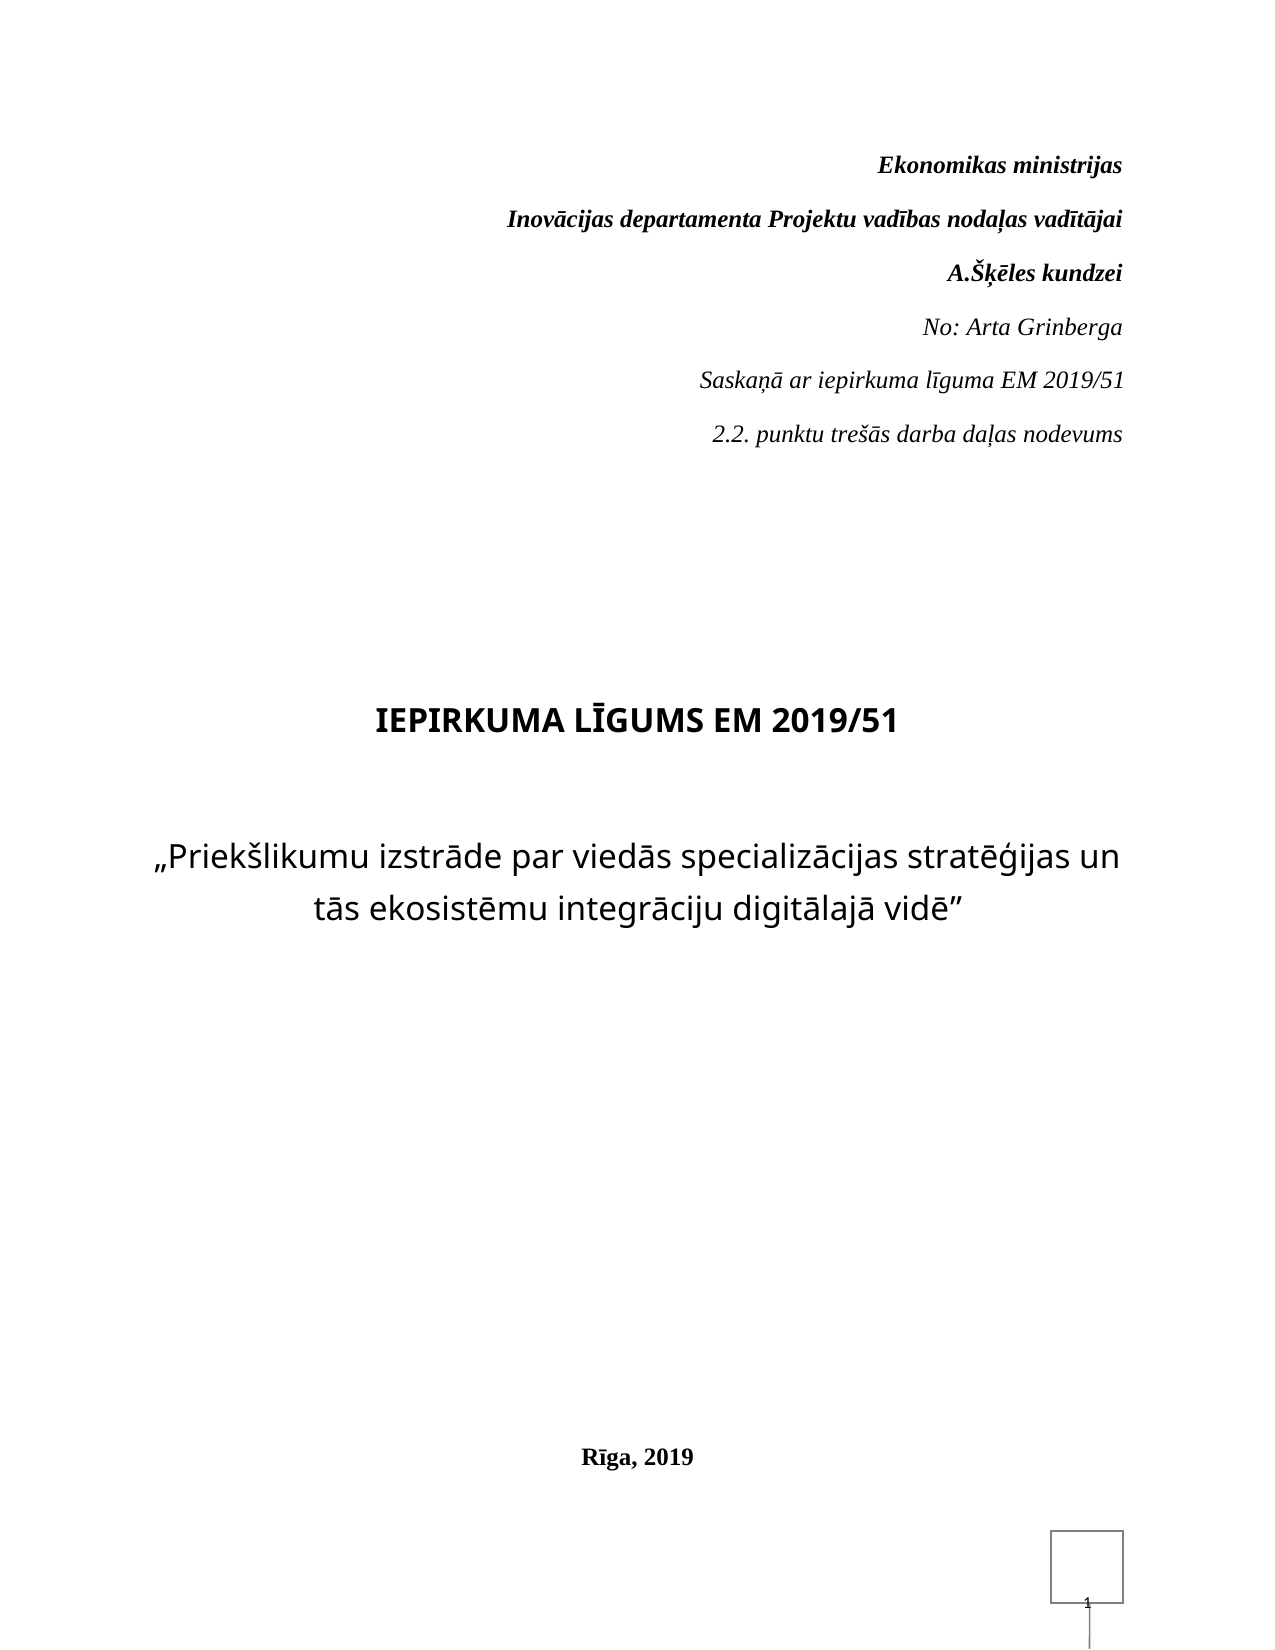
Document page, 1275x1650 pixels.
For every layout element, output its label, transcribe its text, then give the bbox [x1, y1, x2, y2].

text Rīga, 2019 [150, 1442, 1125, 1471]
text 2.2. punktu trešās darba daļas nodevums [150, 419, 1125, 448]
text A.Šķēles kundzei [150, 258, 1125, 286]
text Ekonomikas ministrijas [150, 150, 1125, 179]
text „Priekšlikumu izstrāde par viedās specializācijas stratēģijas un tās ekosistēmu integrāciju digitālajā vidē” [150, 832, 1125, 930]
text Saskaņā ar iepirkuma līguma EM 2019/51 [150, 365, 1125, 394]
text Inovācijas departamenta Projektu vadības nodaļas vadītājai [150, 204, 1125, 233]
subtitle IEPIRKUMA LĪGUMS EM 2019/51 [150, 697, 1125, 742]
text No: Arta Grinberga [150, 312, 1125, 340]
